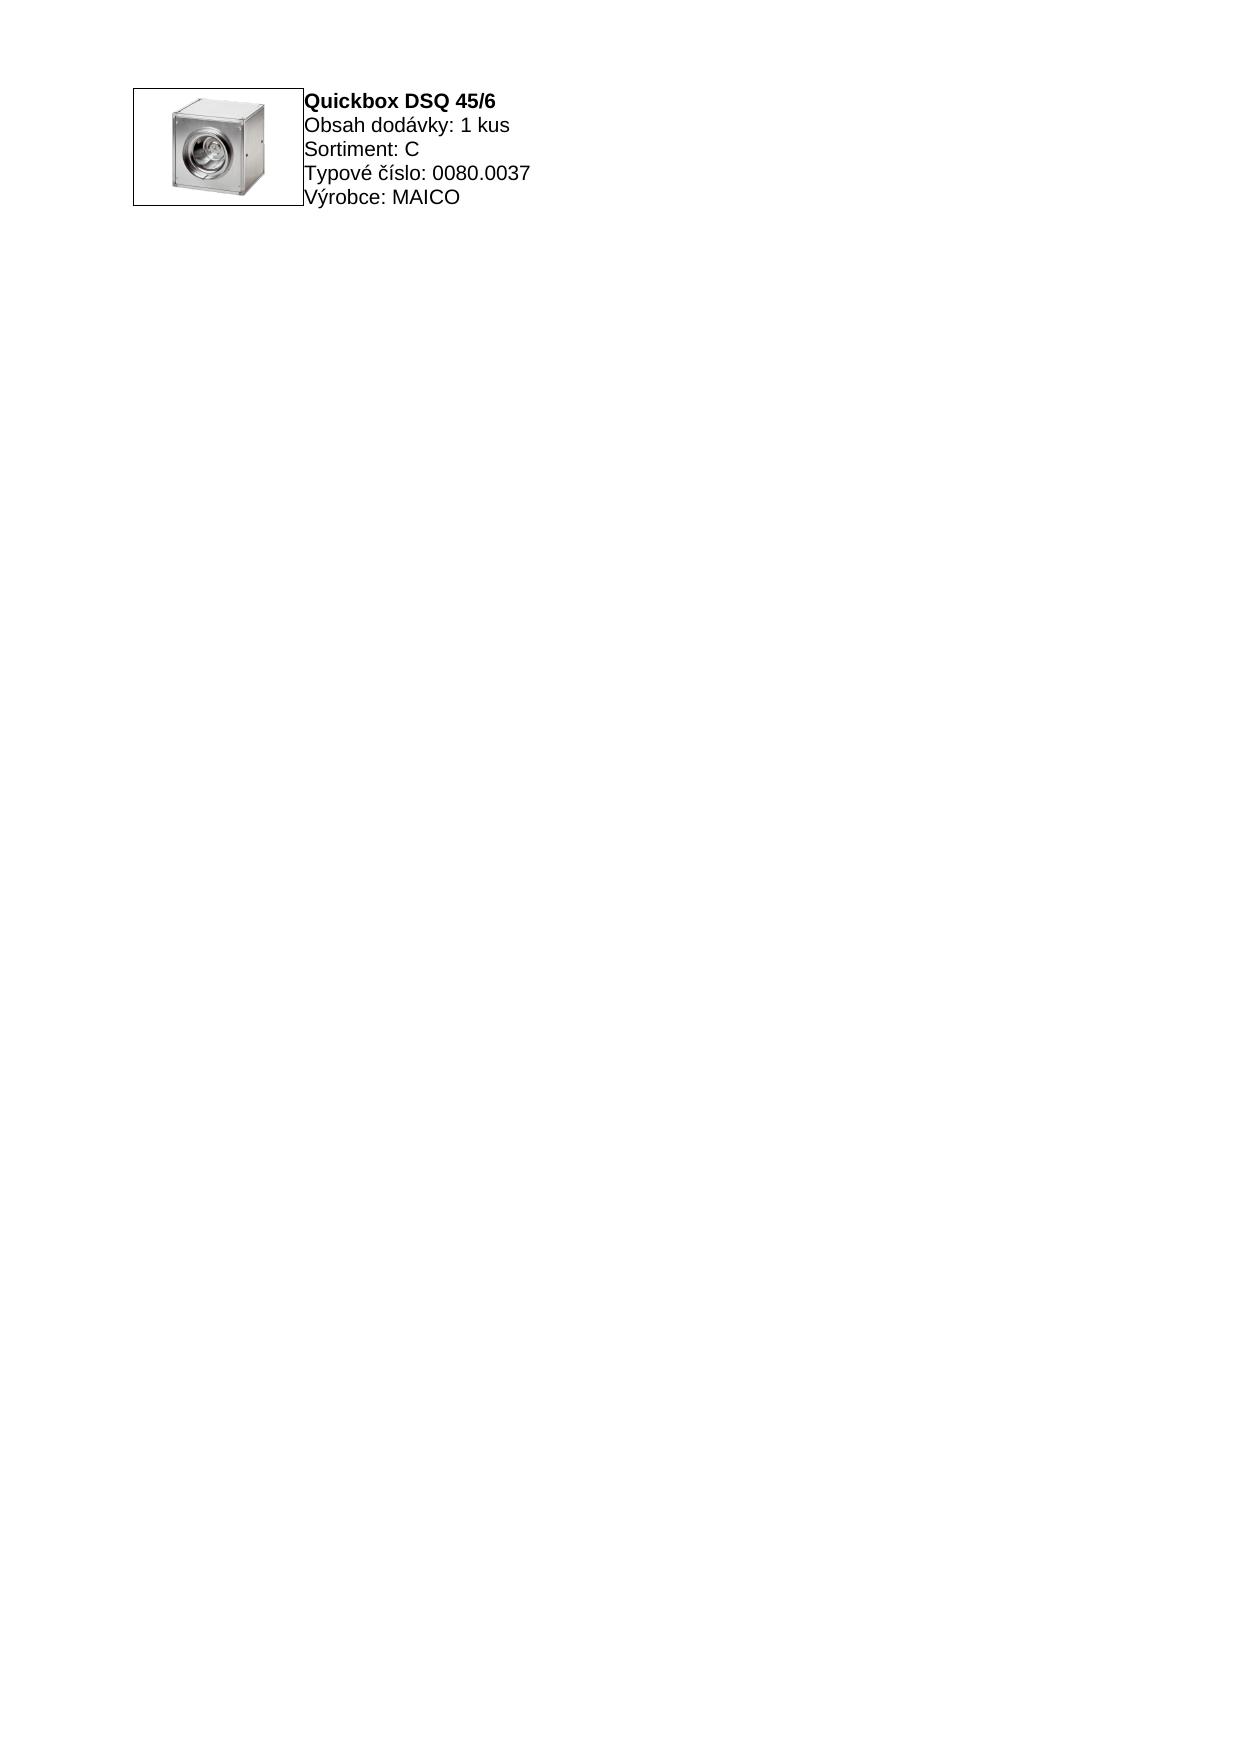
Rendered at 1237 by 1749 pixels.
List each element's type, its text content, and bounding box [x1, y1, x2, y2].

text Quickbox DSQ 45/6Obsah dodávky: 1 kusSortiment: C Typové číslo: 0080.0037Výrobce: MAICO [133, 89, 1148, 208]
picture [134, 89, 303, 205]
